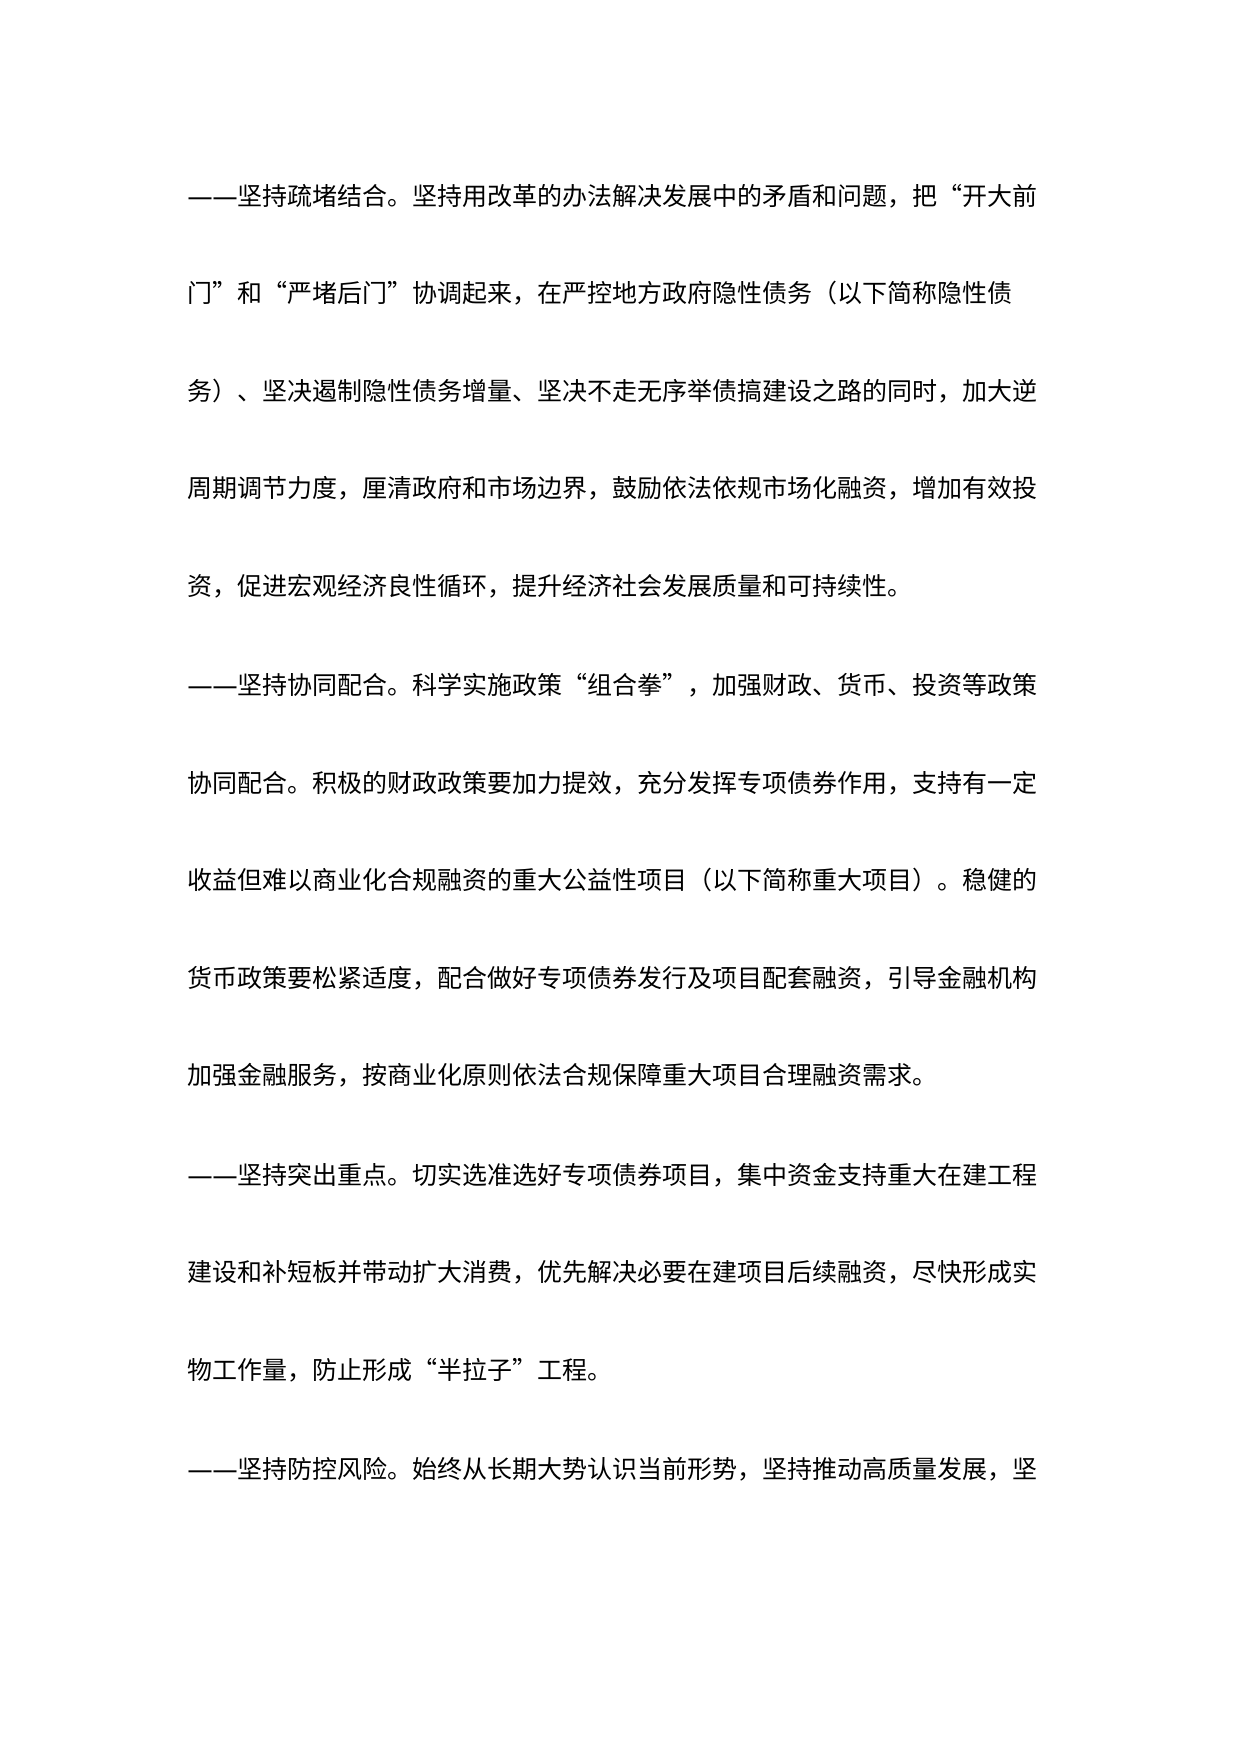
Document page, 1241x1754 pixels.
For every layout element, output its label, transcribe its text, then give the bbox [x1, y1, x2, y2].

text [187, 1435, 1053, 1500]
text ——坚持突出重点。切实选准选好专项债券项目，集中资金支持重大在建工程建设和补短板并带动扩大消费，优先解决必要在建项目后续融资，尽快形成实物工作量，防止形成“半拉子”工程。 [187, 1141, 1053, 1401]
text ——坚持协同配合。科学实施政策“组合拳”，加强财政、货币、投资等政策协同配合。积极的财政政策要加力提效，充分发挥专项债券作用，支持有一定收益但难以商业化合规融资的重大公益性项目（以下简称重大项目）。稳健的货币政策要松紧适度，配合做好专项债券发行及项目配套融资，引导金融机构加强金融服务，按商业化原则依法合规保障重大项目合理融资需求。 [187, 651, 1053, 1106]
text ——坚持疏堵结合。坚持用改革的办法解决发展中的矛盾和问题，把“开大前门”和“严堵后门”协调起来，在严控地方政府隐性债务（以下简称隐性债务）、坚决遏制隐性债务增量、坚决不走无序举债搞建设之路的同时，加大逆周期调节力度，厘清政府和市场边界，鼓励依法依规市场化融资，增加有效投资，促进宏观经济良性循环，提升经济社会发展质量和可持续性。 [187, 162, 1053, 617]
